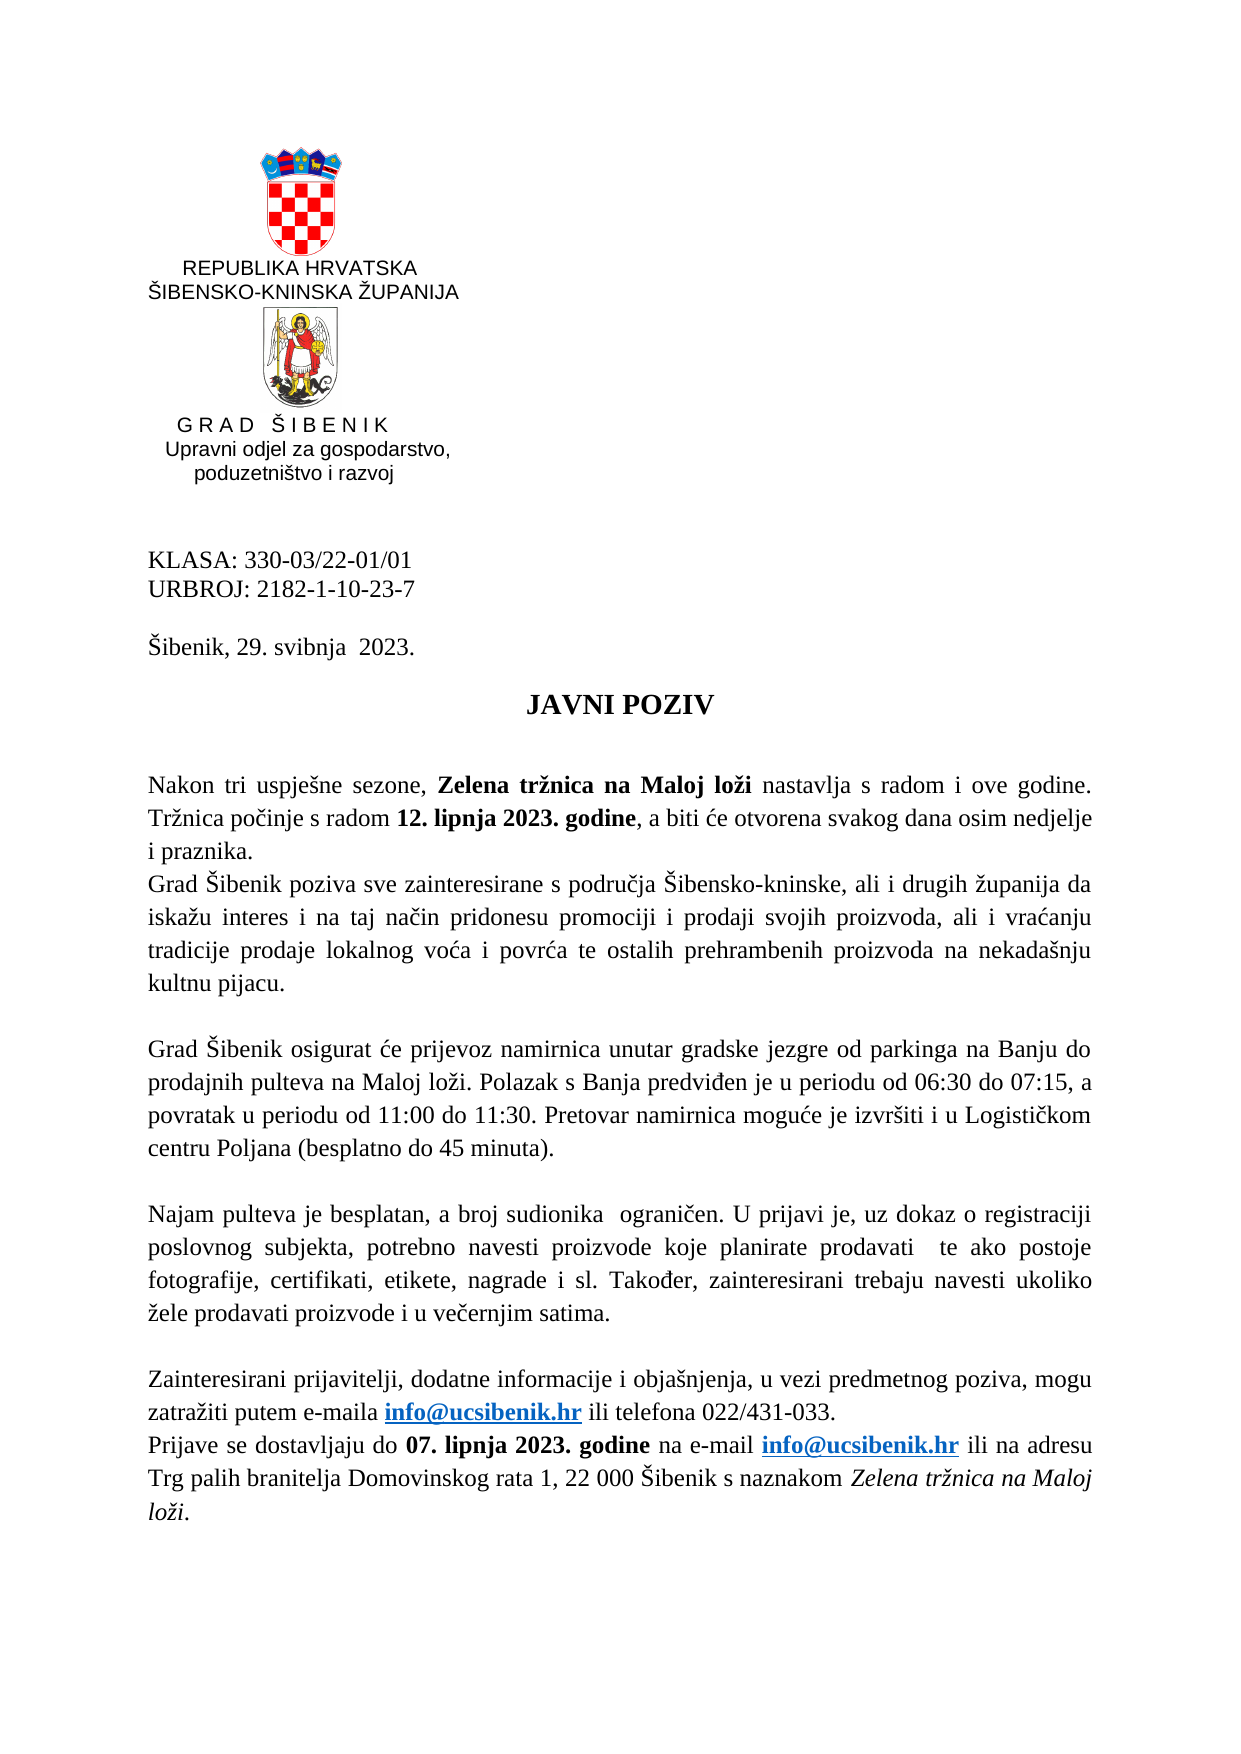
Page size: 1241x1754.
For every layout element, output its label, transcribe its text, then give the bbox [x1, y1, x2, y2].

text G R A D Š I B E N I K [148, 413, 1093, 437]
text Grad Šibenik poziva sve zainteresirane s područja Šibensko-kninske, ali i drugih županija da iskažu interes i na taj način pridonesu promociji i prodaji svojih proizvoda, ali i vraćanju tradicije prodaje lokalnog voća i povrća te ostalih prehrambenih proizvoda na nekadašnju kultnu pijacu. [148, 869, 1093, 997]
text Nakon tri uspješne sezone, Zelena tržnica na Maloj loži nastavlja s radom i ove godine. Tržnica počinje s radom 12. lipnja 2023. godine, a biti će otvorena svakog dana osim nedjelje i praznika. [148, 770, 1093, 865]
picture [260, 303, 342, 413]
text poduzetništvo i razvoj [148, 461, 1093, 485]
text KLASA: 330-03/22-01/01 [148, 545, 1093, 574]
text Grad Šibenik osigurat će prijevoz namirnica unutar gradske jezgre od parkinga na Banju do prodajnih pulteva na Maloj loži. Polazak s Banja predviđen je u periodu od 06:30 do 07:15, a povratak u periodu od 11:00 do 11:30. Pretovar namirnica moguće je izvršiti i u Logističkom centru Poljana (besplatno do 45 minuta). [148, 1034, 1093, 1162]
text Zainteresirani prijavitelji, dodatne informacije i objašnjenja, u vezi predmetnog poziva, mogu zatražiti putem e-maila info@ucsibenik.hr ili telefona 022/431-033. [148, 1364, 1093, 1426]
text ŠIBENSKO-KNINSKA ŽUPANIJA [148, 279, 1093, 303]
text REPUBLIKA HRVATSKA [148, 256, 1093, 279]
text Prijave se dostavljaju do 07. lipnja 2023. godine na e-mail info@ucsibenik.hr ili na adresu Trg palih branitelja Domovinskog rata 1, 22 000 Šibenik s naznakom Zelena tržnica na Maloj loži. [148, 1431, 1093, 1525]
text Najam pulteva je besplatan, a broj sudionika ograničen. U prijavi je, uz dokaz o registraciji poslovnog subjekta, potrebno navesti proizvode koje planirate prodavati te ako postoje fotografije, certifikati, etikete, nagrade i sl. Također, zainteresirani trebaju navesti ukoliko žele prodavati proizvode i u večernjim satima. [148, 1199, 1093, 1327]
picture [260, 147, 342, 256]
text URBROJ: 2182-1-10-23-7 [148, 574, 1093, 603]
text JAVNI POZIV [148, 687, 1093, 720]
text Šibenik, 29. svibnja 2023. [148, 632, 1093, 660]
text Upravni odjel za gospodarstvo, [148, 437, 1093, 461]
